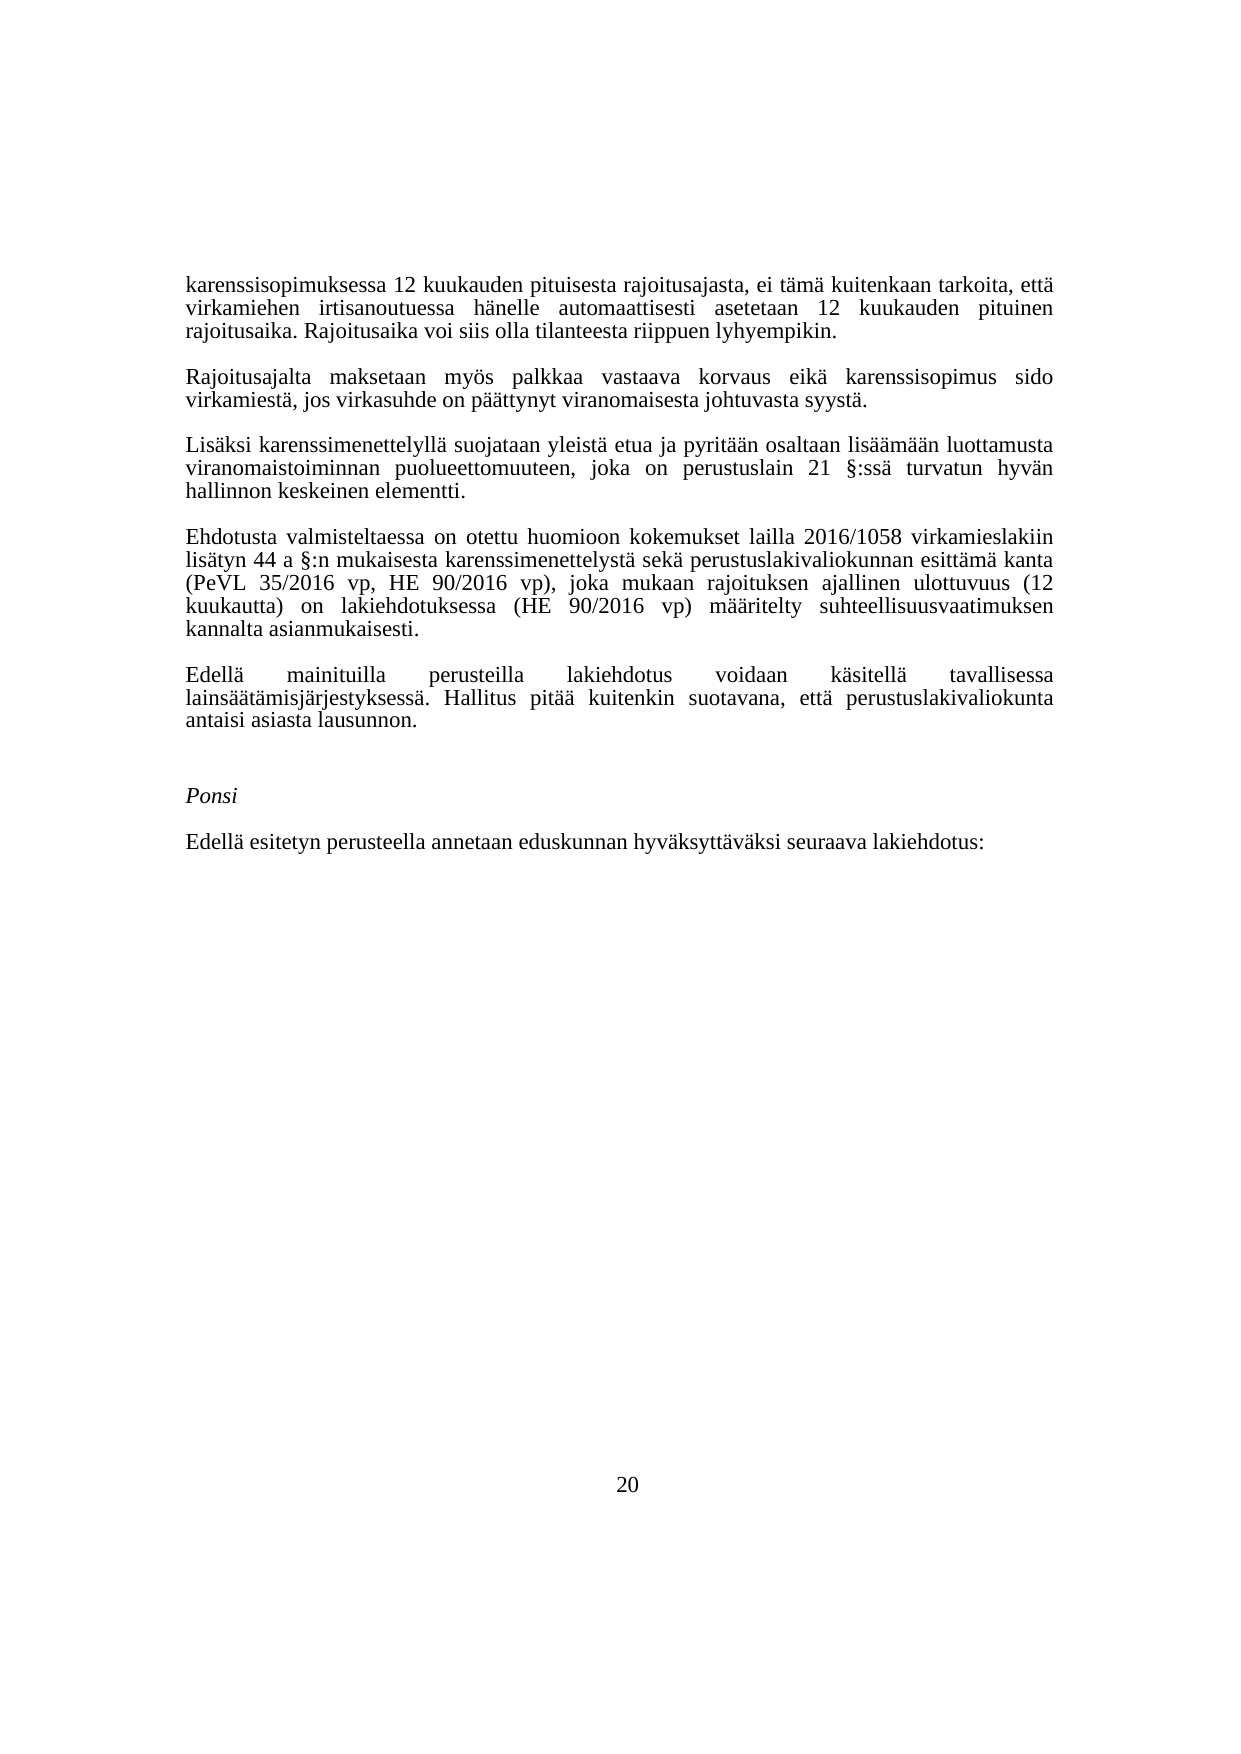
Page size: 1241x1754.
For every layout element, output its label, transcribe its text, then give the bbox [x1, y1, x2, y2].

text Ponsi [185, 782, 1055, 808]
text Edellä esitetyn perusteella annetaan eduskunnan hyväksyttäväksi seuraava lakiehdotus: [185, 831, 1055, 854]
